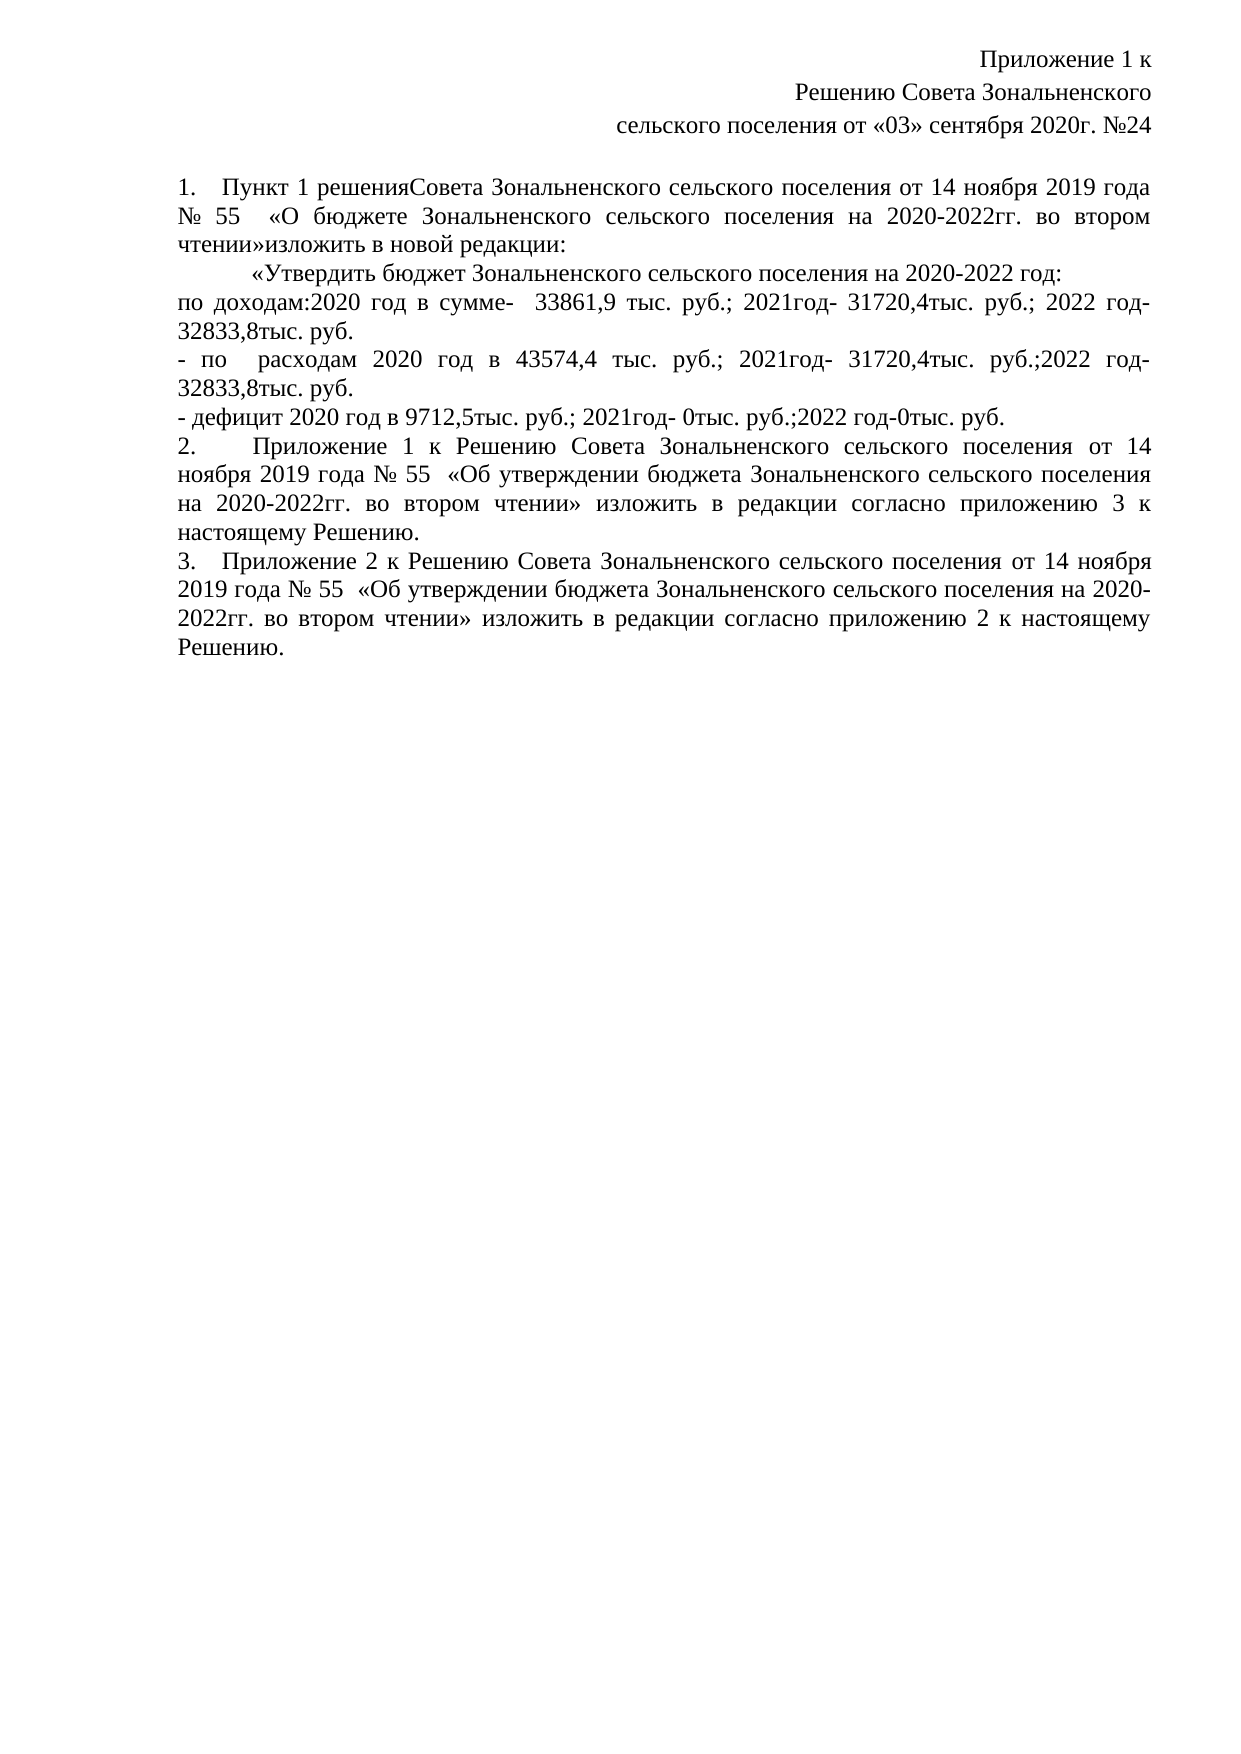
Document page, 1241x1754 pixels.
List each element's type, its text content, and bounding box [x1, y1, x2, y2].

text по доходам:2020 год в сумме- 33861,9 тыс. руб.; 2021год- 31720,4тыс. руб.; 2022 год-32833,8тыс. руб. [177, 287, 1152, 344]
text 2. Приложение 1 к Решению Совета Зональненского сельского поселения от 14 ноября 2019 года № 55 «Об утверждении бюджета Зональненского сельского поселения на 2020-2022гг. во втором чтении» изложить в редакции согласно приложению 3 к настоящему Решению. [177, 431, 1152, 546]
text «Утвердить бюджет Зональненского сельского поселения на 2020-2022 год: [177, 258, 1152, 287]
text 3. Приложение 2 к Решению Совета Зональненского сельского поселения от 14 ноября 2019 года № 55 «Об утверждении бюджета Зональненского сельского поселения на 2020-2022гг. во втором чтении» изложить в редакции согласно приложению 2 к настоящему Решению. [177, 546, 1152, 661]
text сельского поселения от «03» сентября 2020г. №24 [177, 110, 1152, 139]
list Пункт 1 решенияСовета Зональненского сельского поселения от 14 ноября 2019 года № 55 «О бюджете Зональненского сельского поселения на 2020-2022гг. во втором чтении»изложить в новой редакции: [177, 172, 1152, 258]
text - по расходам 2020 год в 43574,4 тыс. руб.; 2021год- 31720,4тыс. руб.;2022 год-32833,8тыс. руб. [177, 344, 1152, 402]
text Решению Совета Зональненского [177, 77, 1152, 106]
text - дефицит 2020 год в 9712,5тыс. руб.; 2021год- 0тыс. руб.;2022 год-0тыс. руб. [177, 402, 1152, 431]
text Приложение 1 к [177, 44, 1152, 73]
